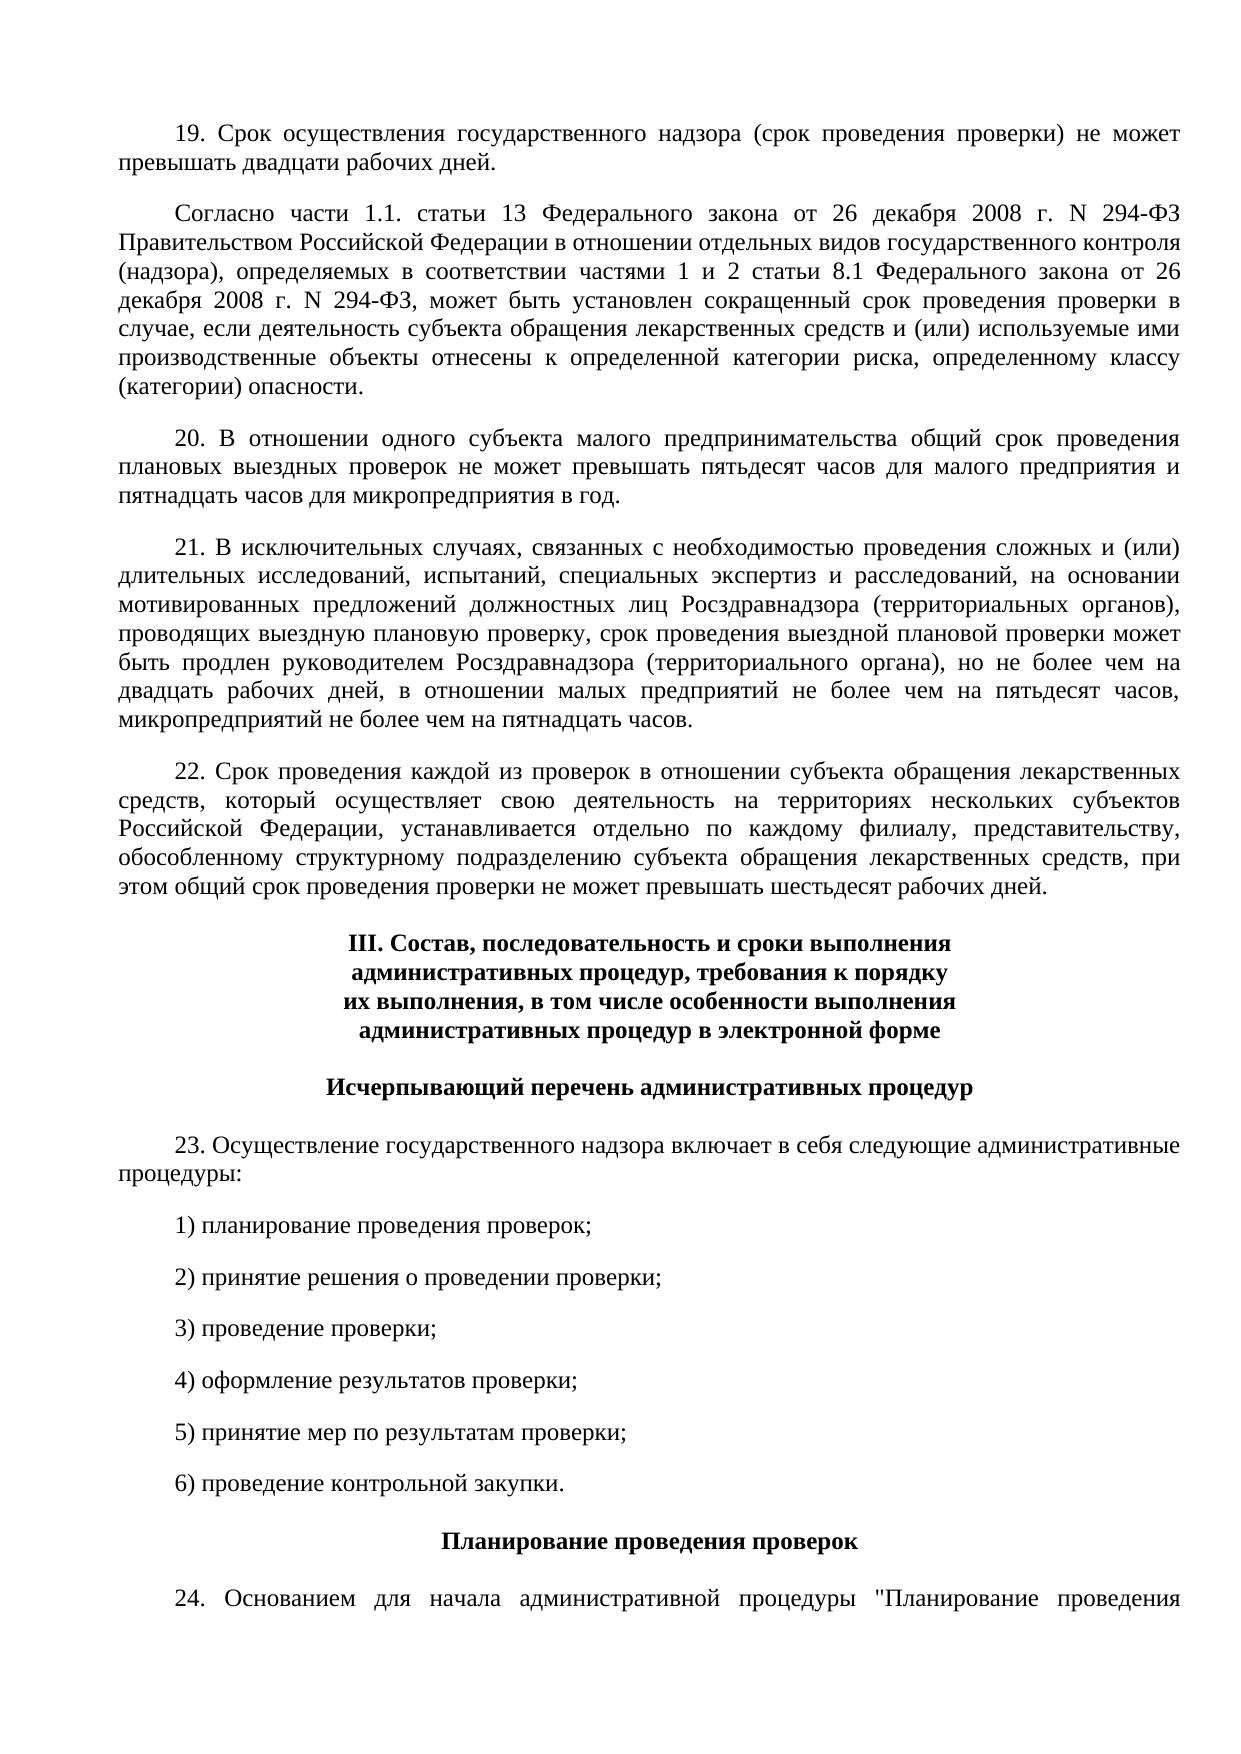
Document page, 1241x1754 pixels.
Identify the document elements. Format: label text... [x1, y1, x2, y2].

text 19. Срок осуществления государственного надзора (срок проведения проверки) не может превышать двадцати рабочих дней. [118, 118, 1181, 176]
text 6) проведение контрольной закупки. [118, 1468, 1181, 1497]
title административных процедур в электронной форме [118, 1015, 1181, 1043]
text 20. В отношении одного субъекта малого предпринимательства общий срок проведения плановых выездных проверок не может превышать пятьдесят часов для малого предприятия и пятнадцать часов для микропредприятия в год. [118, 423, 1181, 509]
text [118, 1583, 1181, 1612]
text Согласно части 1.1. статьи 13 Федерального закона от 26 декабря 2008 г. N 294-ФЗ Правительством Российской Федерации в отношении отдельных видов государственного контроля (надзора), определяемых в соответствии частями 1 и 2 статьи 8.1 Федерального закона от 26 декабря 2008 г. N 294-ФЗ, может быть установлен сокращенный срок проведения проверки в случае, если деятельность субъекта обращения лекарственных средств и (или) используемые ими производственные объекты отнесены к определенной категории риска, определенному классу (категории) опасности. [118, 198, 1181, 400]
title Планирование проведения проверок [118, 1526, 1181, 1555]
text 3) проведение проверки; [118, 1313, 1181, 1342]
text 4) оформление результатов проверки; [118, 1365, 1181, 1394]
text 23. Осуществление государственного надзора включает в себя следующие административные процедуры: [118, 1130, 1181, 1187]
title Исчерпывающий перечень административных процедур [118, 1072, 1181, 1101]
title административных процедур, требования к порядку [118, 957, 1181, 986]
text 2) принятие решения о проведении проверки; [118, 1262, 1181, 1291]
text 5) принятие мер по результатам проверки; [118, 1417, 1181, 1446]
text 21. В исключительных случаях, связанных с необходимостью проведения сложных и (или) длительных исследований, испытаний, специальных экспертиз и расследований, на основании мотивированных предложений должностных лиц Росздравнадзора (территориальных органов), проводящих выездную плановую проверку, срок проведения выездной плановой проверки может быть продлен руководителем Росздравнадзора (территориального органа), но не более чем на двадцать рабочих дней, в отношении малых предприятий не более чем на пятьдесят часов, микропредприятий не более чем на пятнадцать часов. [118, 532, 1181, 733]
title III. Состав, последовательность и сроки выполнения [118, 928, 1181, 957]
text 1) планирование проведения проверок; [118, 1210, 1181, 1239]
text 22. Срок проведения каждой из проверок в отношении субъекта обращения лекарственных средств, который осуществляет свою деятельность на территориях нескольких субъектов Российской Федерации, устанавливается отдельно по каждому филиалу, представительству, обособленному структурному подразделению субъекта обращения лекарственных средств, при этом общий срок проведения проверки не может превышать шестьдесят рабочих дней. [118, 756, 1181, 900]
title их выполнения, в том числе особенности выполнения [118, 986, 1181, 1015]
